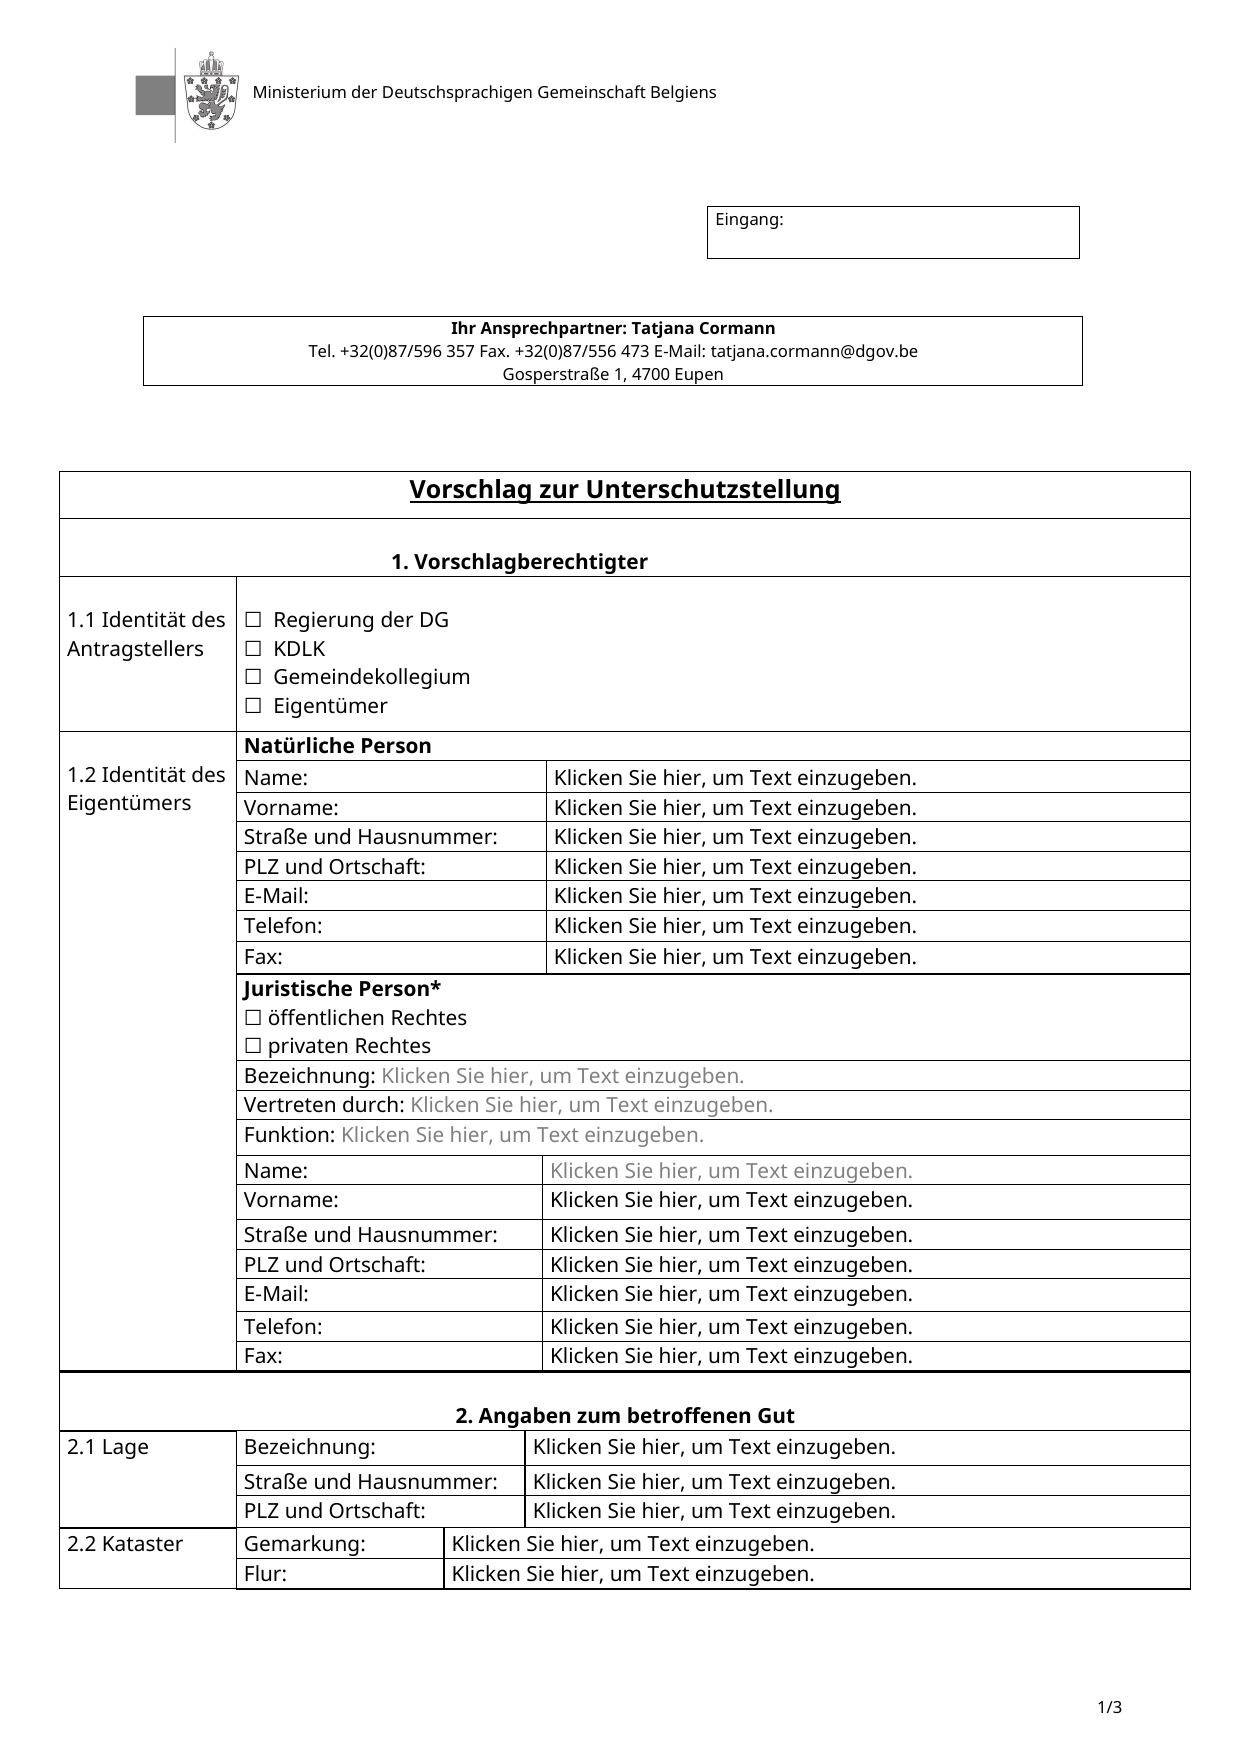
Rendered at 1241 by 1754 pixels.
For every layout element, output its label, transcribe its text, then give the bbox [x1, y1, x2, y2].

table_cell E-Mail: [237, 1279, 542, 1311]
table_cell E-Mail: [237, 881, 546, 910]
table_cell Gemarkung: [237, 1528, 443, 1558]
table_cell Funktion: [237, 1120, 1190, 1155]
table_cell PLZ und Ortschaft: [237, 1250, 542, 1278]
table_cell Bezeichnung: [237, 1061, 1190, 1089]
table_cell Name: [237, 1156, 542, 1184]
table_header Eingang: [708, 207, 1079, 258]
table_cell 2. Angaben zum betroffenen Gut [60, 1373, 1190, 1430]
table_cell Flur: [237, 1559, 443, 1587]
table_cell Name: [237, 761, 546, 792]
table_cell Bezeichnung: [237, 1431, 524, 1465]
table_cell Vorname: [237, 793, 546, 821]
table_cell Telefon: [237, 1312, 542, 1341]
table_cell Fax: [237, 1342, 542, 1370]
table_cell Straße und Hausnummer: [237, 1466, 524, 1495]
table_cell Straße und Hausnummer: [237, 1220, 542, 1249]
table_cell 2.1 Lage [60, 1432, 236, 1527]
table_cell Vertreten durch: [237, 1091, 1190, 1119]
table_header Vorschlag zur Unterschutzstellung [60, 472, 1190, 518]
table_cell Natürliche Person [237, 732, 1190, 760]
table_cell PLZ und Ortschaft: [237, 1496, 524, 1527]
table_cell Regierung der DG KDLK Gemeindekollegium Eigentümer [237, 577, 1190, 731]
table_cell Vorname: [237, 1185, 542, 1219]
table_cell Straße und Hausnummer: [237, 822, 546, 851]
picture [181, 45, 241, 135]
table_cell Telefon: [237, 911, 546, 941]
table_cell 1.1 Identität des Antragstellers [60, 577, 236, 731]
table_cell PLZ und Ortschaft: [237, 852, 546, 880]
table_cell 1. Vorschlagberechtigter [60, 519, 1190, 576]
table_cell Juristische Person* öffentlichen Rechtes privaten Rechtes [237, 975, 1190, 1060]
table_cell 2.2 Kataster [60, 1529, 236, 1587]
table_header Ihr Ansprechpartner: Tatjana Cormann Tel. +32(0)87/596 357 Fax. +32(0)87/556 473 E-Mail: tatjana.cormann@dgov.be Gosperstraße 1, 4700 Eupen [144, 317, 1082, 385]
table_cell 1.2 Identität des Eigentümers [60, 732, 236, 1370]
table_cell Fax: [237, 942, 546, 972]
table_cell [543, 1156, 1190, 1184]
